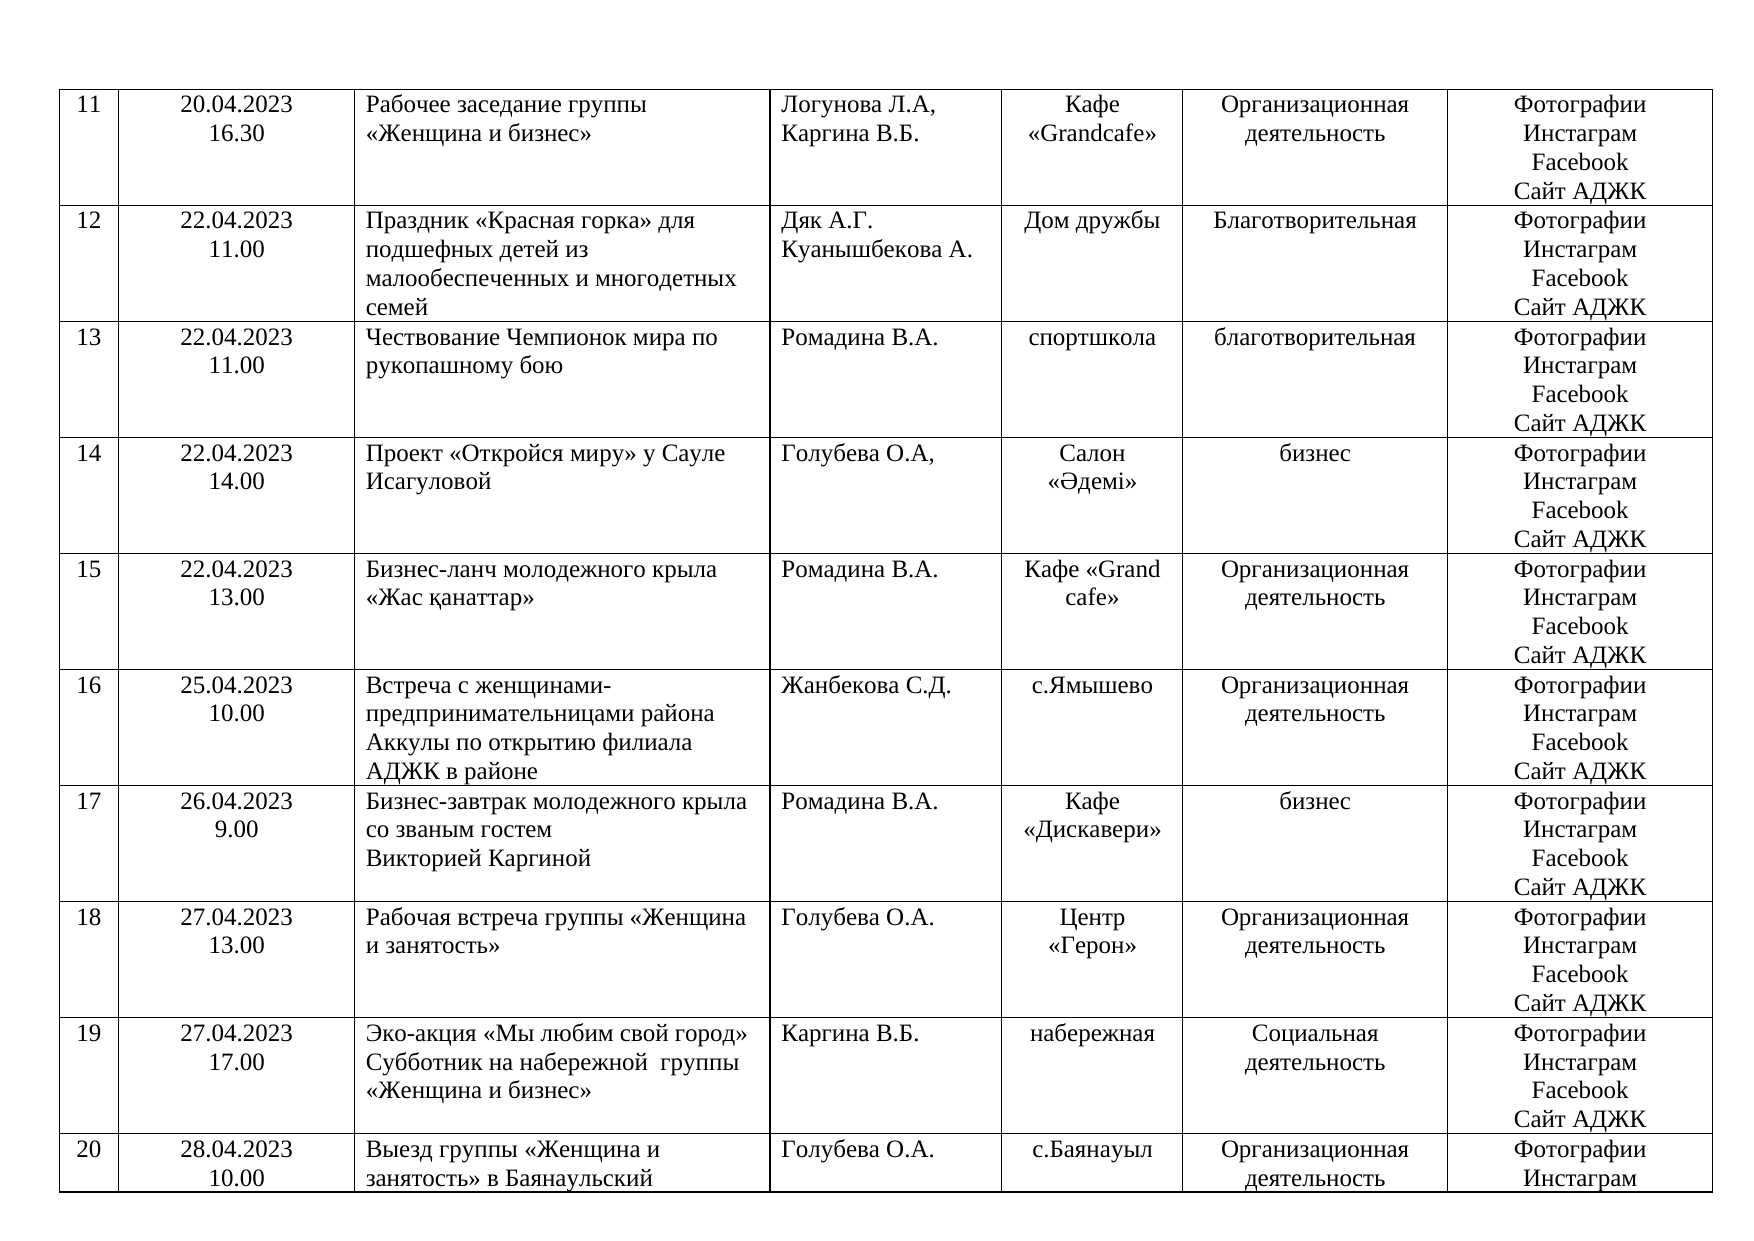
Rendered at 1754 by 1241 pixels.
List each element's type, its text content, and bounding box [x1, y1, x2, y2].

table_cell Проект «Откройся миру» у Сауле Исагуловой [355, 438, 769, 553]
table_cell 16 [60, 670, 118, 785]
table_cell 27.04.2023 13.00 [119, 902, 354, 1017]
table_cell с.Баянауыл [1002, 1134, 1182, 1191]
table_cell Эко-акция «Мы любим свой город» Субботник на набережной группы «Женщина и бизнес» [355, 1018, 769, 1133]
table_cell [1183, 90, 1447, 204]
table_cell Ромадина В.А. [771, 786, 1001, 901]
table_cell Дяк А.Г. Куанышбекова А. [771, 206, 1001, 321]
table_cell 12 [60, 206, 118, 321]
table_cell Кафе «Grand cafe» [1002, 554, 1182, 669]
table_cell Фотографии Инстаграм Facebook Сайт АДЖК [1448, 322, 1712, 437]
table_cell Ромадина В.А. [771, 322, 1001, 437]
table_cell Кафе «Дискавери» [1002, 786, 1182, 901]
table_cell Логунова Л.А, Каргина В.Б. [771, 90, 1001, 204]
table_cell Организационная деятельность [1183, 902, 1447, 1017]
table_cell Центр «Герон» [1002, 902, 1182, 1017]
table_cell бизнес [1183, 438, 1447, 553]
table_cell Кафе «Grandcafe» [1002, 90, 1182, 204]
table_cell Благотворительная [1183, 206, 1447, 321]
table_cell 26.04.2023 9.00 [119, 786, 354, 901]
table_cell Голубева О.А. [771, 1134, 1001, 1191]
table_cell Дом дружбы [1002, 206, 1182, 321]
table_cell 20.04.2023 16.30 [119, 90, 354, 204]
table_cell 17 [60, 786, 118, 901]
table_cell Голубева О.А. [771, 902, 1001, 1017]
table_cell набережная [1002, 1018, 1182, 1133]
table_cell Организационная деятельность [1183, 670, 1447, 785]
table_cell бизнес [1183, 786, 1447, 901]
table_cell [1183, 1134, 1447, 1191]
table_cell Чествование Чемпионок мира по рукопашному бою [355, 322, 769, 437]
table_cell Рабочая встреча группы «Женщина и занятость» [355, 902, 769, 1017]
table_cell Бизнес-завтрак молодежного крыла со званым гостем Викторией Каргиной [355, 786, 769, 901]
table_cell Праздник «Красная горка» для подшефных детей из малообеспеченных и многодетных семей [355, 206, 769, 321]
table_cell Встреча с женщинами-предпринимательницами района Аккулы по открытию филиала АДЖК в районе [355, 670, 769, 785]
table_cell 22.04.2023 11.00 [119, 206, 354, 321]
table_cell Салон «Әдемі» [1002, 438, 1182, 553]
table_cell Организационная деятельность [1183, 554, 1447, 669]
table_cell Социальная деятельность [1183, 1018, 1447, 1133]
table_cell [355, 1134, 769, 1191]
table_cell Фотографии Инстаграм Facebook Сайт АДЖК [1448, 438, 1712, 553]
table_cell Фотографии Инстаграм Facebook Сайт АДЖК [1448, 554, 1712, 669]
table_cell спортшкола [1002, 322, 1182, 437]
table_cell 18 [60, 902, 118, 1017]
table_cell Каргина В.Б. [771, 1018, 1001, 1133]
table_cell Ромадина В.А. [771, 554, 1001, 669]
table_cell 13 [60, 322, 118, 437]
table_cell 25.04.2023 10.00 [119, 670, 354, 785]
table_cell Фотографии Инстаграм Facebook Сайт АДЖК [1448, 670, 1712, 785]
table_cell благотворительная [1183, 322, 1447, 437]
table_cell Фотографии Инстаграм Facebook Сайт АДЖК [1448, 902, 1712, 1017]
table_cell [1448, 1134, 1712, 1191]
table_cell Жанбекова С.Д. [771, 670, 1001, 785]
table_cell 11 [60, 90, 118, 204]
table_cell 27.04.2023 17.00 [119, 1018, 354, 1133]
table_cell 22.04.2023 14.00 [119, 438, 354, 553]
table_cell Голубева О.А, [771, 438, 1001, 553]
table_cell 22.04.2023 13.00 [119, 554, 354, 669]
table_cell Бизнес-ланч молодежного крыла «Жас қанаттар» [355, 554, 769, 669]
table_cell 22.04.2023 11.00 [119, 322, 354, 437]
table_cell 20 [60, 1134, 118, 1191]
table_cell 14 [60, 438, 118, 553]
table_cell 15 [60, 554, 118, 669]
table_cell Фотографии Инстаграм Facebook Сайт АДЖК [1448, 1018, 1712, 1133]
table_cell с.Ямышево [1002, 670, 1182, 785]
table_cell 28.04.2023 10.00 [119, 1134, 354, 1191]
table_cell Фотографии Инстаграм Facebook Сайт АДЖК [1448, 206, 1712, 321]
table_cell Фотографии Инстаграм Facebook Сайт АДЖК [1448, 786, 1712, 901]
table_cell Рабочее заседание группы «Женщина и бизнес» [355, 90, 769, 204]
table_cell 19 [60, 1018, 118, 1133]
table_cell Фотографии Инстаграм Facebook Сайт АДЖК [1448, 90, 1712, 204]
